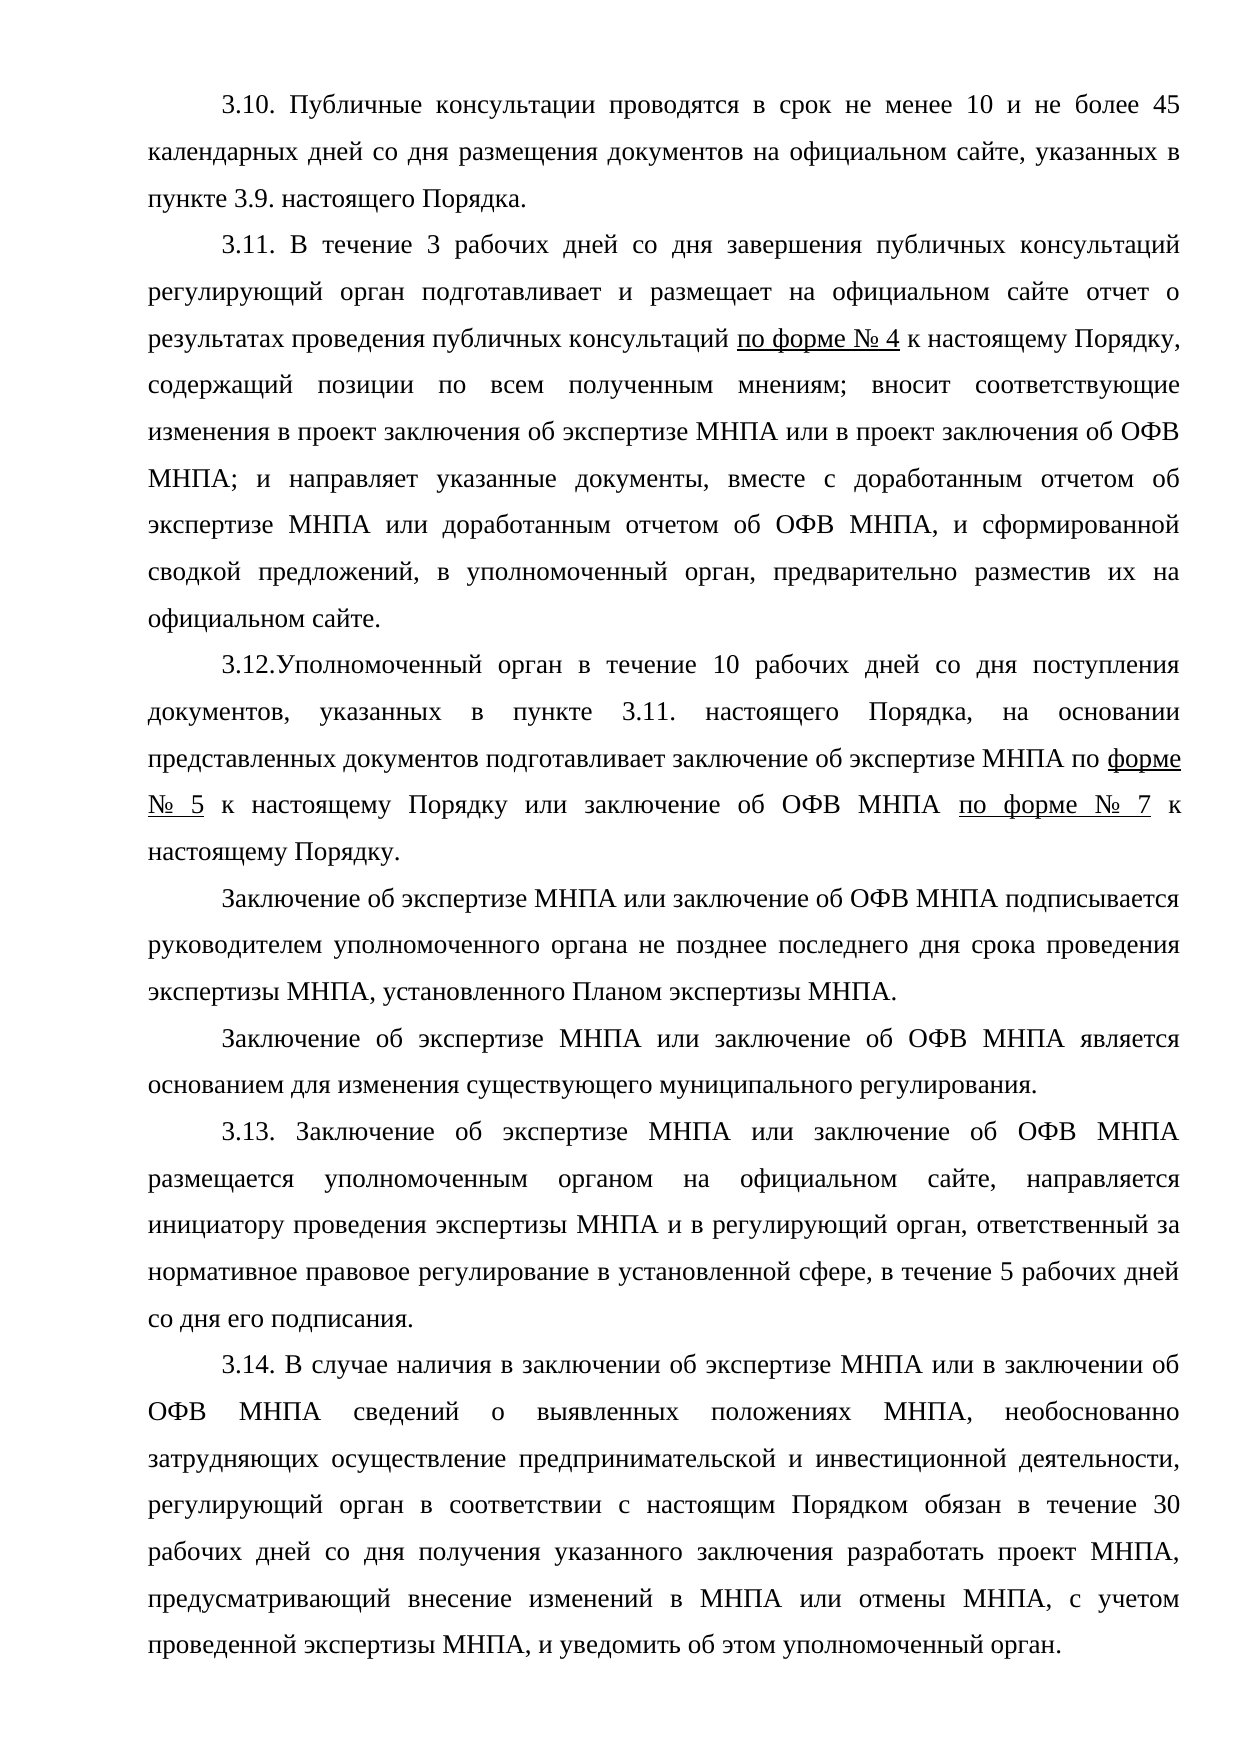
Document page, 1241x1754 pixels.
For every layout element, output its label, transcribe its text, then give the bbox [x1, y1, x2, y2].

text Заключение об экспертизе МНПА или заключение об ОФВ МНПА является основанием для изменения существующего муниципального регулирования. [148, 1022, 1181, 1100]
text 3.12.Уполномоченный орган в течение 10 рабочих дней со дня поступления документов, указанных в пункте 3.11. настоящего Порядка, на основании представленных документов подготавливает заключение об экспертизе МНПА по форме № 5 к настоящему Порядку или заключение об ОФВ МНПА по форме № 7 к настоящему Порядку. [148, 649, 1181, 866]
text 3.14. В случае наличия в заключении об экспертизе МНПА или в заключении об ОФВ МНПА сведений о выявленных положениях МНПА, необоснованно затрудняющих осуществление предпринимательской и инвестиционной деятельности, регулирующий орган в соответствии с настоящим Порядком обязан в течение 30 рабочих дней со дня получения указанного заключения разработать проект МНПА, предусматривающий внесение изменений в МНПА или отмены МНПА, с учетом проведенной экспертизы МНПА, и уведомить об этом уполномоченный орган. [148, 1349, 1181, 1660]
text 3.10. Публичные консультации проводятся в срок не менее 10 и не более 45 календарных дней со дня размещения документов на официальном сайте, указанных в пункте 3.9. настоящего Порядка. [148, 89, 1181, 213]
text Заключение об экспертизе МНПА или заключение об ОФВ МНПА подписывается руководителем уполномоченного органа не позднее последнего дня срока проведения экспертизы МНПА, установленного Планом экспертизы МНПА. [148, 882, 1181, 1006]
text 3.13. Заключение об экспертизе МНПА или заключение об ОФВ МНПА размещается уполномоченным органом на официальном сайте, направляется инициатору проведения экспертизы МНПА и в регулирующий орган, ответственный за нормативное правовое регулирование в установленной сфере, в течение 5 рабочих дней со дня его подписания. [148, 1115, 1181, 1333]
text 3.11. В течение 3 рабочих дней со дня завершения публичных консультаций регулирующий орган подготавливает и размещает на официальном сайте отчет о результатах проведения публичных консультаций по форме № 4 к настоящему Порядку, содержащий позиции по всем полученным мнениям; вносит соответствующие изменения в проект заключения об экспертизе МНПА или в проект заключения об ОФВ МНПА; и направляет указанные документы, вместе с доработанным отчетом об экспертизе МНПА или доработанным отчетом об ОФВ МНПА, и сформированной сводкой предложений, в уполномоченный орган, предварительно разместив их на официальном сайте. [148, 229, 1181, 633]
